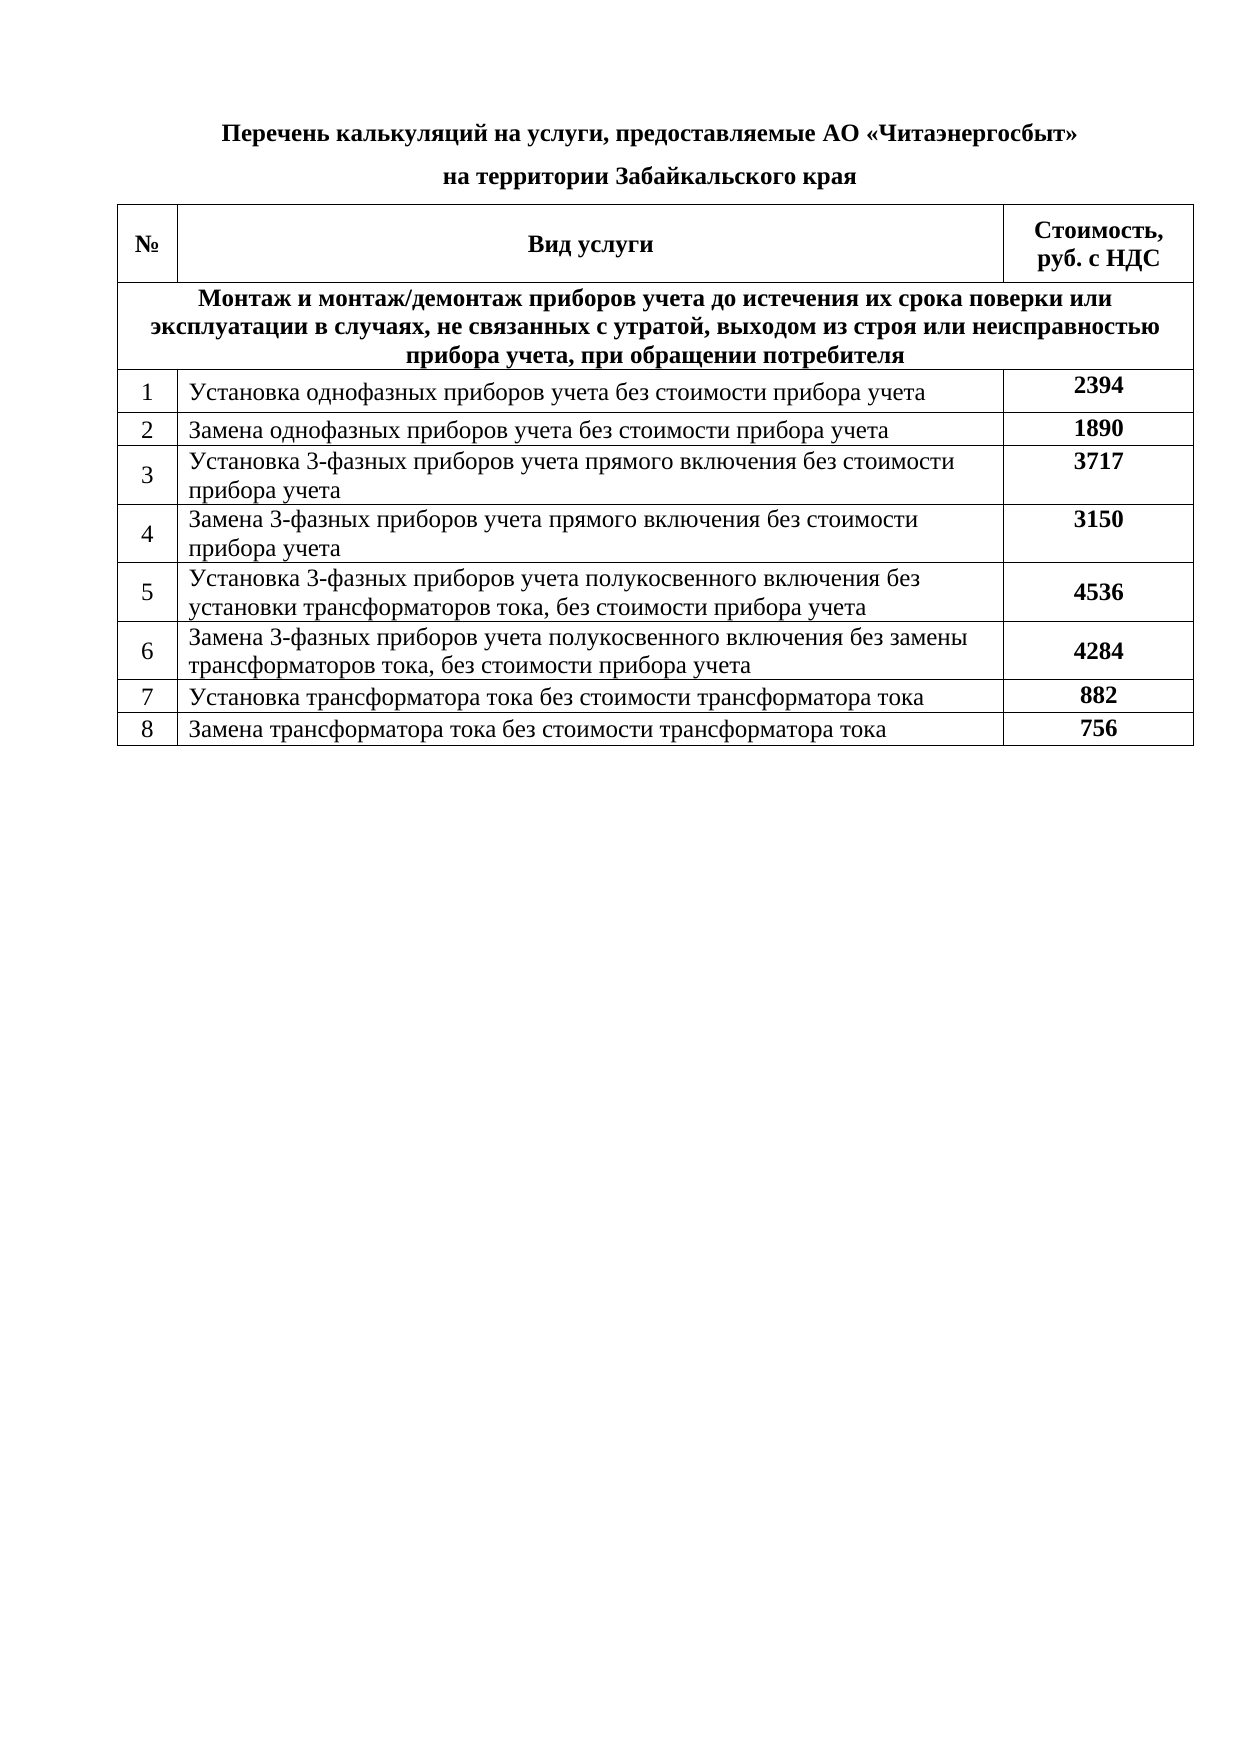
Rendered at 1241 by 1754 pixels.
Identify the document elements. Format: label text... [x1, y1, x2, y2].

table_cell Замена 3-фазных приборов учета прямого включения без стоимости прибора учета [178, 505, 1003, 562]
text Перечень калькуляций на услуги, предоставляемые АО «Читаэнергосбыт» [118, 118, 1181, 147]
table_cell Установка трансформатора тока без стоимости трансформатора тока [178, 680, 1003, 712]
table_cell Замена 3-фазных приборов учета полукосвенного включения без замены трансформаторов тока, без стоимости прибора учета [178, 622, 1003, 679]
table_cell 7 [118, 680, 177, 712]
table_cell 4284 [1004, 622, 1193, 679]
table_cell Установка 3-фазных приборов учета прямого включения без стоимости прибора учета [178, 446, 1003, 503]
table_cell 3150 [1004, 505, 1193, 562]
table_cell Замена трансформатора тока без стоимости трансформатора тока [178, 713, 1003, 745]
table_cell 2 [118, 413, 177, 445]
table_cell Установка 3-фазных приборов учета полукосвенного включения без установки трансформаторов тока, без стоимости прибора учета [178, 563, 1003, 621]
table_cell 5 [118, 563, 177, 621]
text на территории Забайкальского края [118, 161, 1181, 190]
table_cell 4 [118, 505, 177, 562]
table_cell 3717 [1004, 446, 1193, 503]
table_cell Монтаж и монтаж/демонтаж приборов учета до истечения их срока поверки или эксплуатации в случаях, не связанных с утратой, выходом из строя или неисправностью прибора учета, при обращении потребителя [118, 283, 1193, 369]
table_header Вид услуги [178, 205, 1003, 282]
table_cell 8 [118, 713, 177, 745]
table_cell 3 [118, 446, 177, 503]
table_cell 882 [1004, 680, 1193, 712]
table_cell Замена однофазных приборов учета без стоимости прибора учета [178, 413, 1003, 445]
table_cell 6 [118, 622, 177, 679]
table_cell 756 [1004, 713, 1193, 745]
table_cell 1890 [1004, 413, 1193, 445]
table_cell 4536 [1004, 563, 1193, 621]
table_cell Установка однофазных приборов учета без стоимости прибора учета [178, 370, 1003, 412]
table_cell 2394 [1004, 370, 1193, 412]
table_cell 1 [118, 370, 177, 412]
table_header Стоимость, руб. с НДС [1004, 205, 1193, 282]
table_header № [118, 205, 177, 282]
